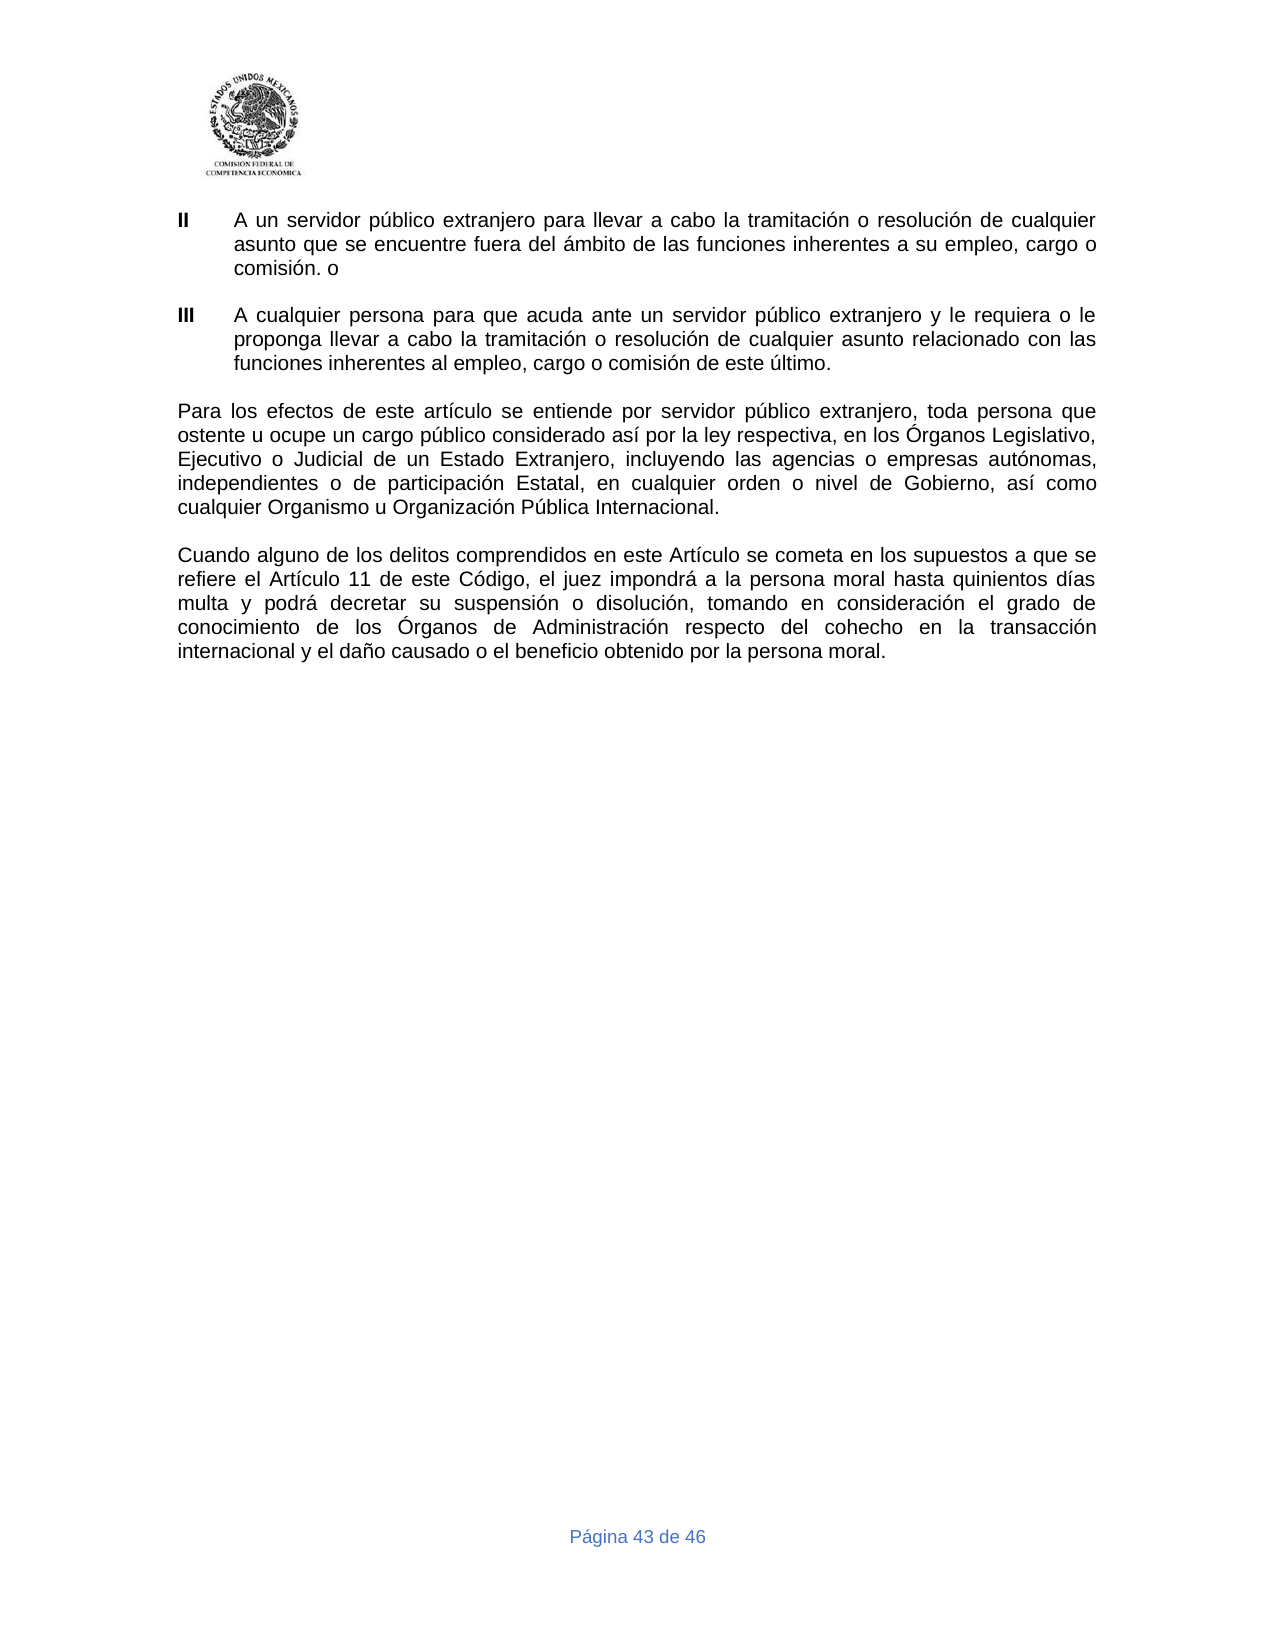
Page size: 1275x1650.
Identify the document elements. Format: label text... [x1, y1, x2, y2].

text Para los efectos de este artículo se entiende por servidor público extranjero, toda persona que ostente u ocupe un cargo público considerado así por la ley respectiva, en los Órganos Legislativo, Ejecutivo o Judicial de un Estado Extranjero, incluyendo las agencias o empresas autónomas, independientes o de participación Estatal, en cualquier orden o nivel de Gobierno, así como cualquier Organismo u Organización Pública Internacional. [177, 399, 1098, 519]
text Cuando alguno de los delitos comprendidos en este Artículo se cometa en los supuestos a que se refiere el Artículo 11 de este Código, el juez impondrá a la persona moral hasta quinientos días multa y podrá decretar su suspensión o disolución, tomando en consideración el grado de conocimiento de los Órganos de Administración respecto del cohecho en la transacción internacional y el daño causado o el beneficio obtenido por la persona moral. [177, 543, 1098, 663]
list A cualquier persona para que acuda ante un servidor público extranjero y le requiera o le proponga llevar a cabo la tramitación o resolución de cualquier asunto relacionado con las funciones inherentes al empleo, cargo o comisión de este último. [177, 303, 1098, 375]
list A un servidor público extranjero para llevar a cabo la tramitación o resolución de cualquier asunto que se encuentre fuera del ámbito de las funciones inherentes a su empleo, cargo o comisión. o [177, 207, 1098, 279]
picture [188, 73, 322, 179]
